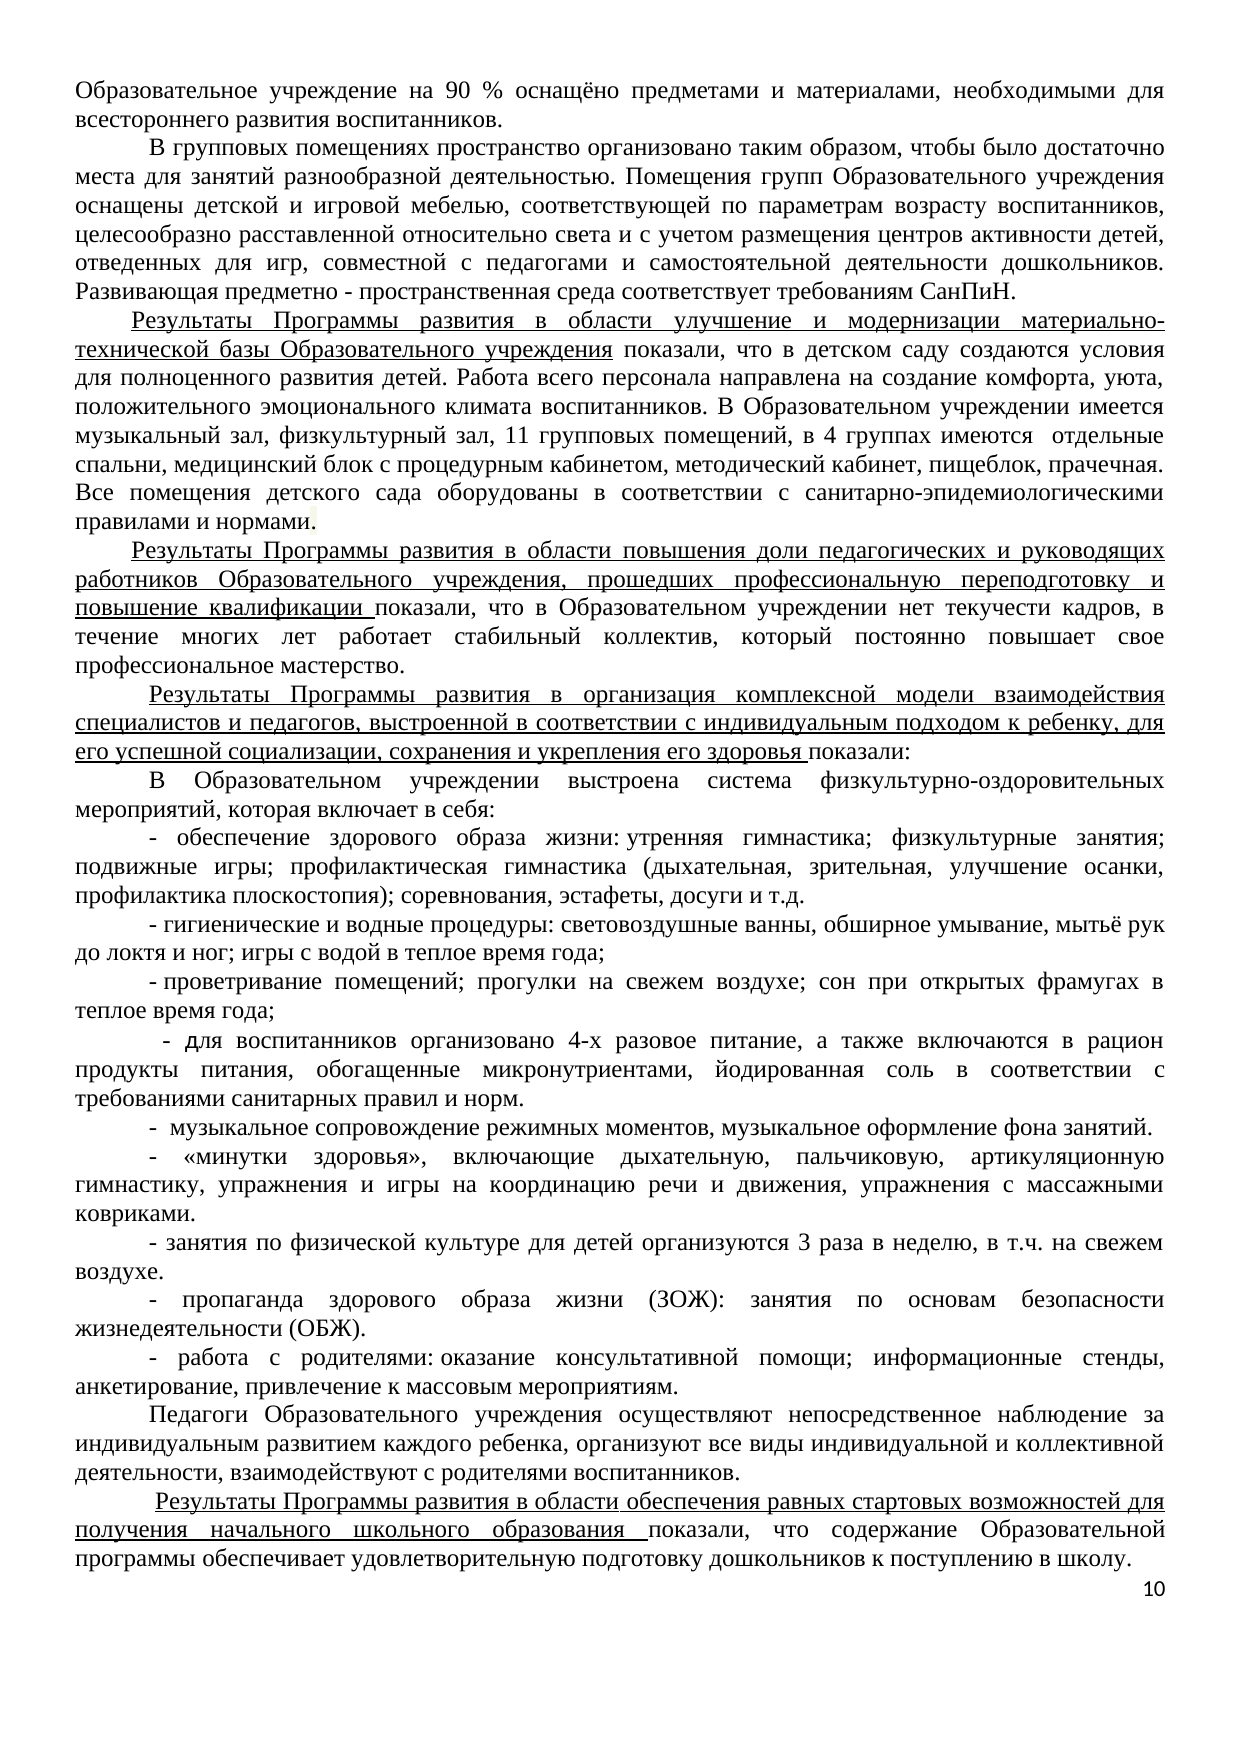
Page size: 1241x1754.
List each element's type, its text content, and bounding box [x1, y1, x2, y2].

text Результаты Программы развития в организация комплексной модели взаимодействия специалистов и педагогов, выстроенной в соответствии с индивидуальным подходом к ребенку, для его успешной социализации, сохранения и укрепления его здоровья показали: [75, 679, 1165, 732]
text В Образовательном учреждении выстроена система физкультурно-оздоровительных мероприятий, которая включает в себя: [75, 765, 1165, 822]
text - проветривание помещений; прогулки на свежем воздухе; сон при открытых фрамугах в теплое время года; [75, 966, 1165, 1024]
text Педагоги Образовательного учреждения осуществляют непосредственное наблюдение за индивидуальным развитием каждого ребенка, организуют все виды индивидуальной и коллективной деятельности, взаимодействуют с родителями воспитанников. [75, 1399, 1165, 1486]
text - работа с родителями: оказание консультативной помощи; информационные стенды, анкетирование, привлечение к массовым мероприятиям. [75, 1342, 1165, 1399]
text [75, 75, 1165, 132]
text - обеспечение здорового образа жизни: утренняя гимнастика; физкультурные занятия; подвижные игры; профилактическая гимнастика (дыхательная, зрительная, улучшение осанки, профилактика плоскостопия); соревнования, эстафеты, досуги и т.д. [75, 822, 1165, 909]
text - для воспитанников организовано 4-х разовое питание, а также включаются в рацион продукты питания, обогащенные микронутриентами, йодированная соль в соответствии с требованиями санитарных правил и норм. [75, 1024, 1165, 1112]
text - музыкальное сопровождение режимных моментов, музыкальное оформление фона занятий. [75, 1112, 1165, 1141]
text - занятия по физической культуре для детей организуются 3 раза в неделю, в т.ч. на свежем воздухе. [75, 1227, 1165, 1284]
text Результаты Программы развития в области улучшение и модернизации материально-технической базы Образовательного учреждения показали, что в детском саду создаются условия для полноценного развития детей. Работа всего персонала направлена на создание комфорта, уюта, положительного эмоционального климата воспитанников. В Образовательном учреждении имеется музыкальный зал, физкультурный зал, 11 групповых помещений, в 4 группах имеются отдельные спальни, медицинский блок с процедурным кабинетом, методический кабинет, пищеблок, прачечная. Все помещения детского сада оборудованы в соответствии с санитарно-эпидемиологическими правилами и нормами. [75, 305, 1165, 535]
text В групповых помещениях пространство организовано таким образом, чтобы было достаточно места для занятий разнообразной деятельностью. Помещения групп Образовательного учреждения оснащены детской и игровой мебелью, соответствующей по параметрам возрасту воспитанников, целесообразно расставленной относительно света и с учетом размещения центров активности детей, отведенных для игр, совместной с педагогами и самостоятельной деятельности дошкольников. Развивающая предметно - пространственная среда соответствует требованиям СанПиН. [75, 132, 1165, 305]
text Результаты Программы развития в области обеспечения равных стартовых возможностей для получения начального школьного образования показали, что содержание Образовательной программы обеспечивает удовлетворительную подготовку дошкольников к поступлению в школу. [75, 1486, 1165, 1572]
text - пропаганда здорового образа жизни (ЗОЖ): занятия по основам безопасности жизнедеятельности (ОБЖ). [75, 1284, 1165, 1342]
text - «минутки здоровья», включающие дыхательную, пальчиковую, артикуляционную гимнастику, упражнения и игры на координацию речи и движения, упражнения с массажными ковриками. [75, 1141, 1165, 1227]
text Результаты Программы развития в организация комплексной модели взаимодействия специалистов и педагогов, выстроенной в соответствии с индивидуальным подходом к ребенку, для его успешной социализации, сохранения и укрепления его здоровья показали: [75, 734, 1165, 765]
text Результаты Программы развития в области повышения доли педагогических и руководящих работников Образовательного учреждения, прошедших профессиональную переподготовку и повышение квалификации показали, что в Образовательном учреждении нет текучести кадров, в течение многих лет работает стабильный коллектив, который постоянно повышает свое профессиональное мастерство. [75, 590, 1165, 679]
text Результаты Программы развития в области повышения доли педагогических и руководящих работников Образовательного учреждения, прошедших профессиональную переподготовку и повышение квалификации показали, что в Образовательном учреждении нет текучести кадров, в течение многих лет работает стабильный коллектив, который постоянно повышает свое профессиональное мастерство. [75, 535, 1165, 589]
text - гигиенические и водные процедуры: световоздушные ванны, обширное умывание, мытьё рук до локтя и ног; игры с водой в теплое время года; [75, 909, 1165, 966]
